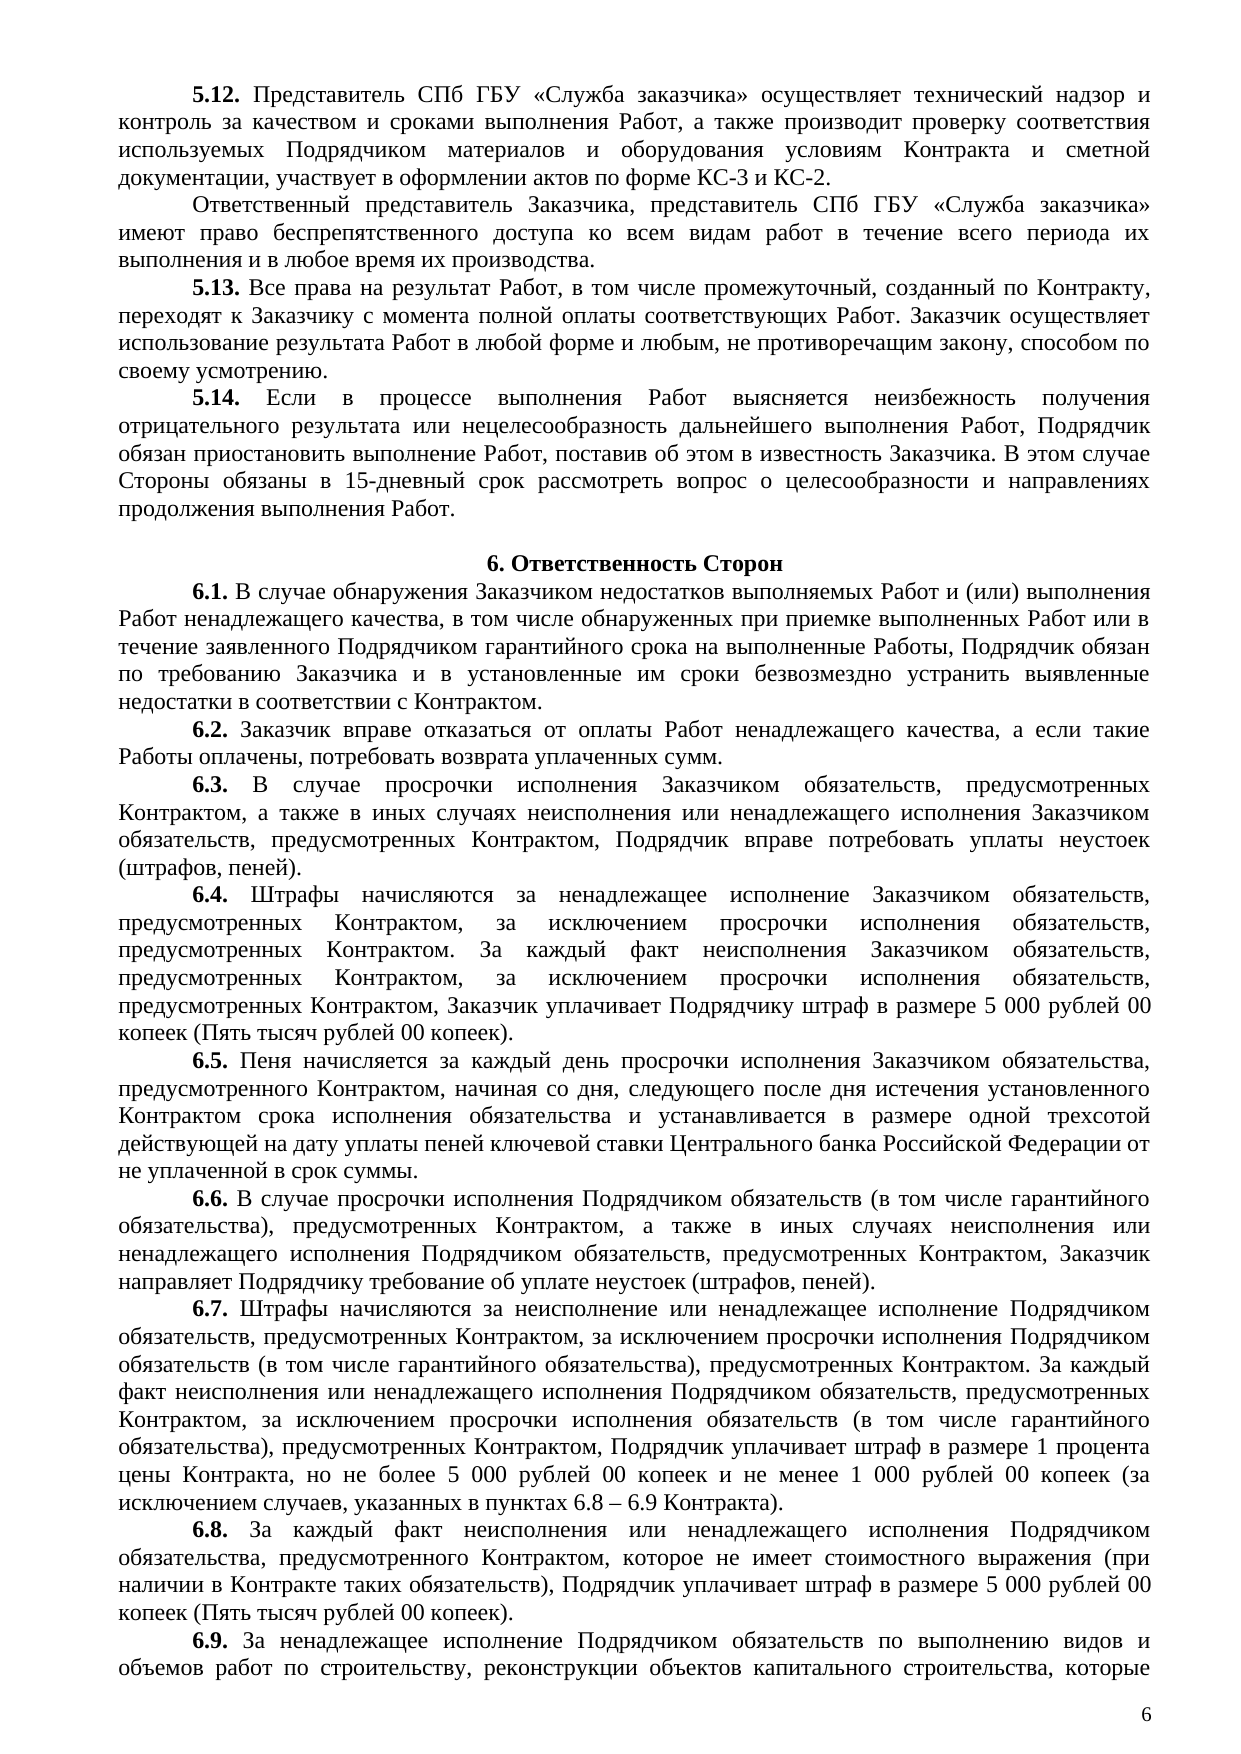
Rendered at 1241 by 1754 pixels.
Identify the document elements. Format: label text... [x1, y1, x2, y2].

text Ответственный представитель Заказчика, представитель СПб ГБУ «Служба заказчика» имеют право беспрепятственного доступа ко всем видам работ в течение всего периода их выполнения и в любое время их производства. [118, 190, 1152, 273]
text 6.6. В случае просрочки исполнения Подрядчиком обязательств (в том числе гарантийного обязательства), предусмотренных Контрактом, а также в иных случаях неисполнения или ненадлежащего исполнения Подрядчиком обязательств, предусмотренных Контрактом, Заказчик направляет Подрядчику требование об уплате неустоек (штрафов, пеней). [118, 1184, 1152, 1294]
text 6.3. В случае просрочки исполнения Заказчиком обязательств, предусмотренных Контрактом, а также в иных случаях неисполнения или ненадлежащего исполнения Заказчиком обязательств, предусмотренных Контрактом, Подрядчик вправе потребовать уплаты неустоек (штрафов, пеней). [118, 770, 1152, 880]
text 5.14. Если в процессе выполнения Работ выясняется неизбежность получения отрицательного результата или нецелесообразность дальнейшего выполнения Работ, Подрядчик обязан приостановить выполнение Работ, поставив об этом в известность Заказчика. В этом случае Стороны обязаны в 15-дневный срок рассмотреть вопрос о целесообразности и направлениях продолжения выполнения Работ. [118, 383, 1152, 521]
text 5.13. Все права на результат Работ, в том числе промежуточный, созданный по Контракту, переходят к Заказчику с момента полной оплаты соответствующих Работ. Заказчик осуществляет использование результата Работ в любой форме и любым, не противоречащим закону, способом по своему усмотрению. [118, 273, 1152, 383]
text 6.7. Штрафы начисляются за неисполнение или ненадлежащее исполнение Подрядчиком обязательств, предусмотренных Контрактом, за исключением просрочки исполнения Подрядчиком обязательств (в том числе гарантийного обязательства), предусмотренных Контрактом. За каждый факт неисполнения или ненадлежащего исполнения Подрядчиком обязательств, предусмотренных Контрактом, за исключением просрочки исполнения обязательств (в том числе гарантийного обязательства), предусмотренных Контрактом, Подрядчик уплачивает штраф в размере 1 процента цены Контракта, но не более 5 000 рублей 00 копеек и не менее 1 000 рублей 00 копеек (за исключением случаев, указанных в пунктах 6.8 – 6.9 Контракта). [118, 1294, 1152, 1515]
text 5.12. Представитель СПб ГБУ «Служба заказчика» осуществляет технический надзор и контроль за качеством и сроками выполнения Работ, а также производит проверку соответствия используемых Подрядчиком материалов и оборудования условиям Контракта и сметной документации, участвует в оформлении актов по форме КС-3 и КС-2. [118, 80, 1152, 190]
text 6.2. Заказчик вправе отказаться от оплаты Работ ненадлежащего качества, а если такие Работы оплачены, потребовать возврата уплаченных сумм. [118, 715, 1152, 770]
text 6.8. За каждый факт неисполнения или ненадлежащего исполнения Подрядчиком обязательства, предусмотренного Контрактом, которое не имеет стоимостного выражения (при наличии в Контракте таких обязательств), Подрядчик уплачивает штраф в размере 5 000 рублей 00 копеек (Пять тысяч рублей 00 копеек). [118, 1515, 1152, 1626]
text 6.1. В случае обнаружения Заказчиком недостатков выполняемых Работ и (или) выполнения Работ ненадлежащего качества, в том числе обнаруженных при приемке выполненных Работ или в течение заявленного Подрядчиком гарантийного срока на выполненные Работы, Подрядчик обязан по требованию Заказчика и в установленные им сроки безвозмездно устранить выявленные недостатки в соответствии с Контрактом. [118, 577, 1152, 715]
text 6.5. Пеня начисляется за каждый день просрочки исполнения Заказчиком обязательства, предусмотренного Контрактом, начиная со дня, следующего после дня истечения установленного Контрактом срока исполнения обязательства и устанавливается в размере одной трехсотой действующей на дату уплаты пеней ключевой ставки Центрального банка Российской Федерации от не уплаченной в срок суммы. [118, 1046, 1152, 1184]
text 6. Ответственность Сторон [118, 549, 1152, 577]
text 6.4. Штрафы начисляются за ненадлежащее исполнение Заказчиком обязательств, предусмотренных Контрактом, за исключением просрочки исполнения обязательств, предусмотренных Контрактом. За каждый факт неисполнения Заказчиком обязательств, предусмотренных Контрактом, за исключением просрочки исполнения обязательств, предусмотренных Контрактом, Заказчик уплачивает Подрядчику штраф в размере 5 000 рублей 00 копеек (Пять тысяч рублей 00 копеек). [118, 880, 1152, 1046]
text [118, 1626, 1152, 1681]
